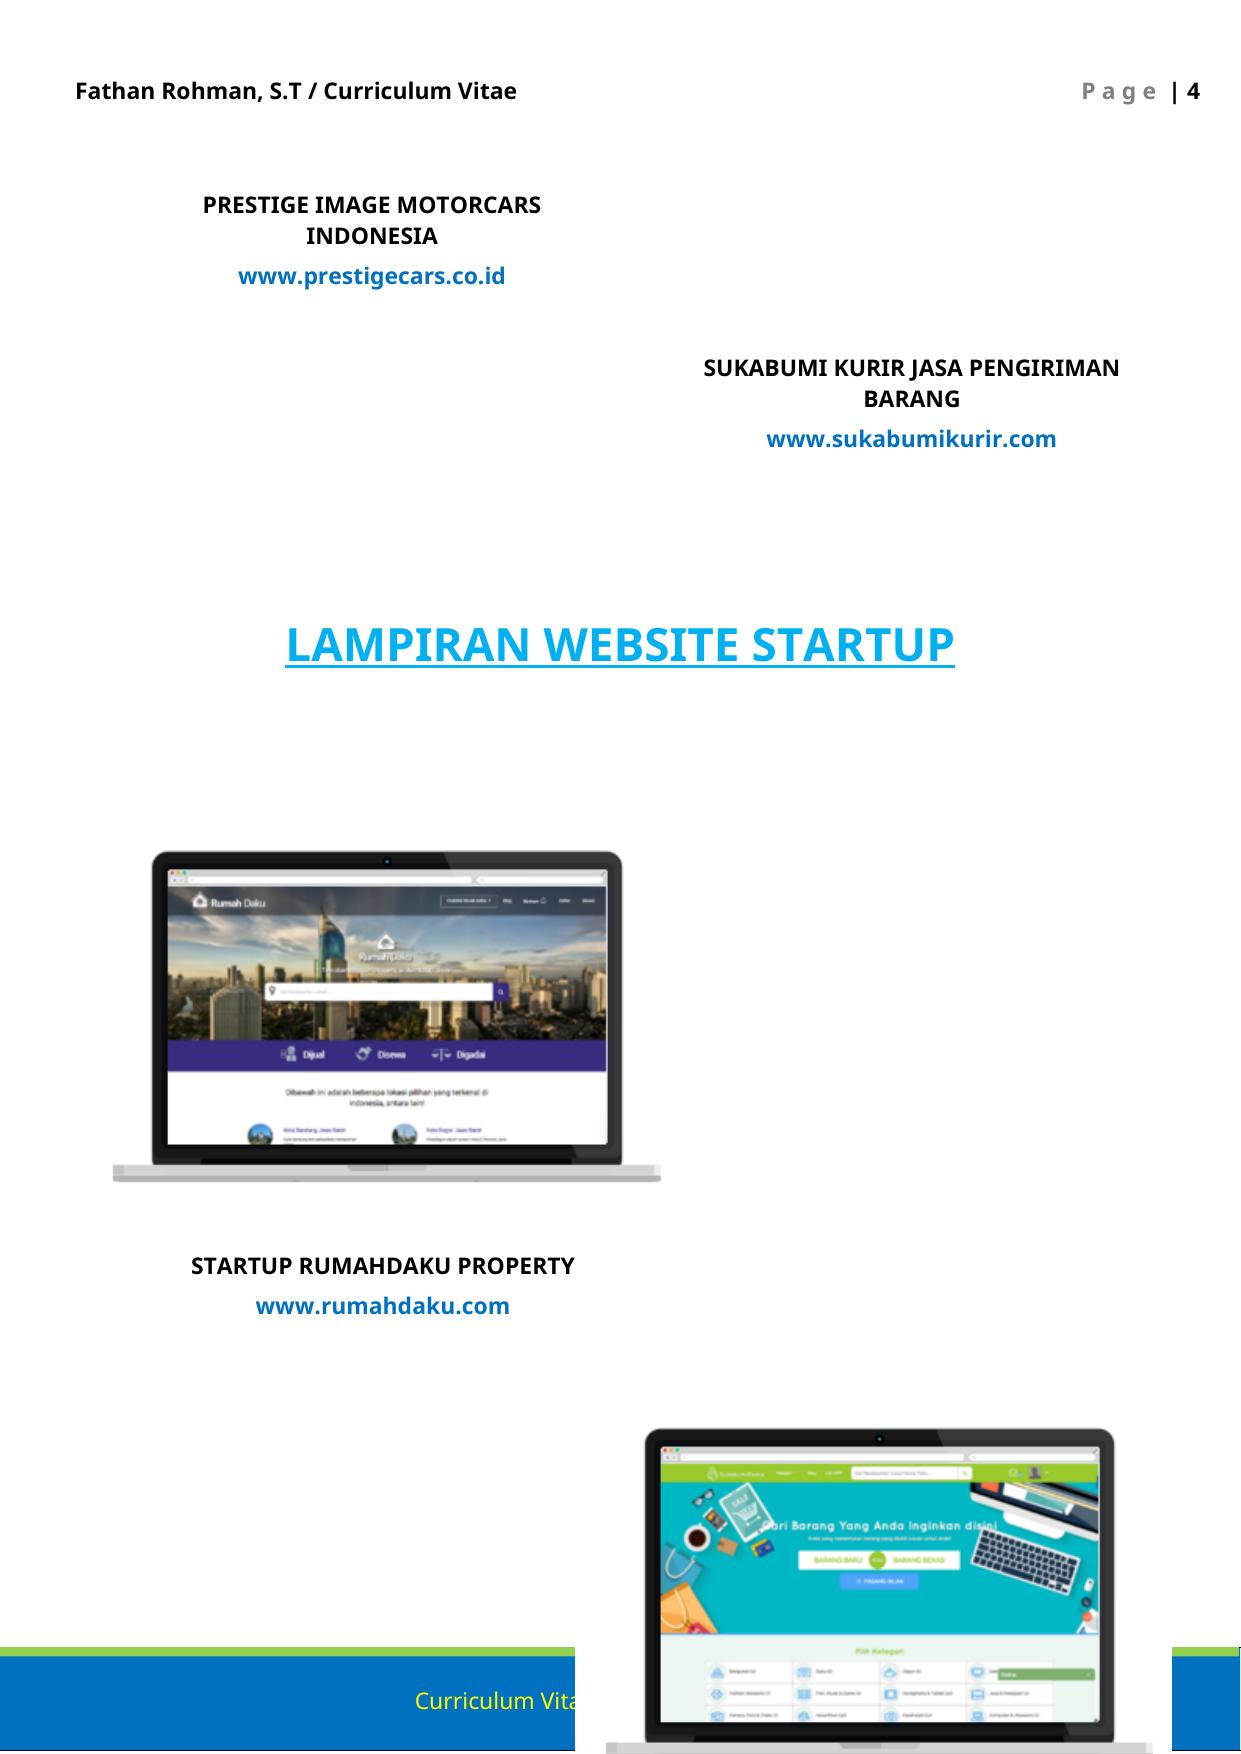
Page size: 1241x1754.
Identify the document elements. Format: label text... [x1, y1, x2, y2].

picture [575, 1414, 1172, 1754]
text LAMPIRAN WEBSITE STARTUP [75, 612, 1165, 675]
picture [107, 843, 669, 1198]
